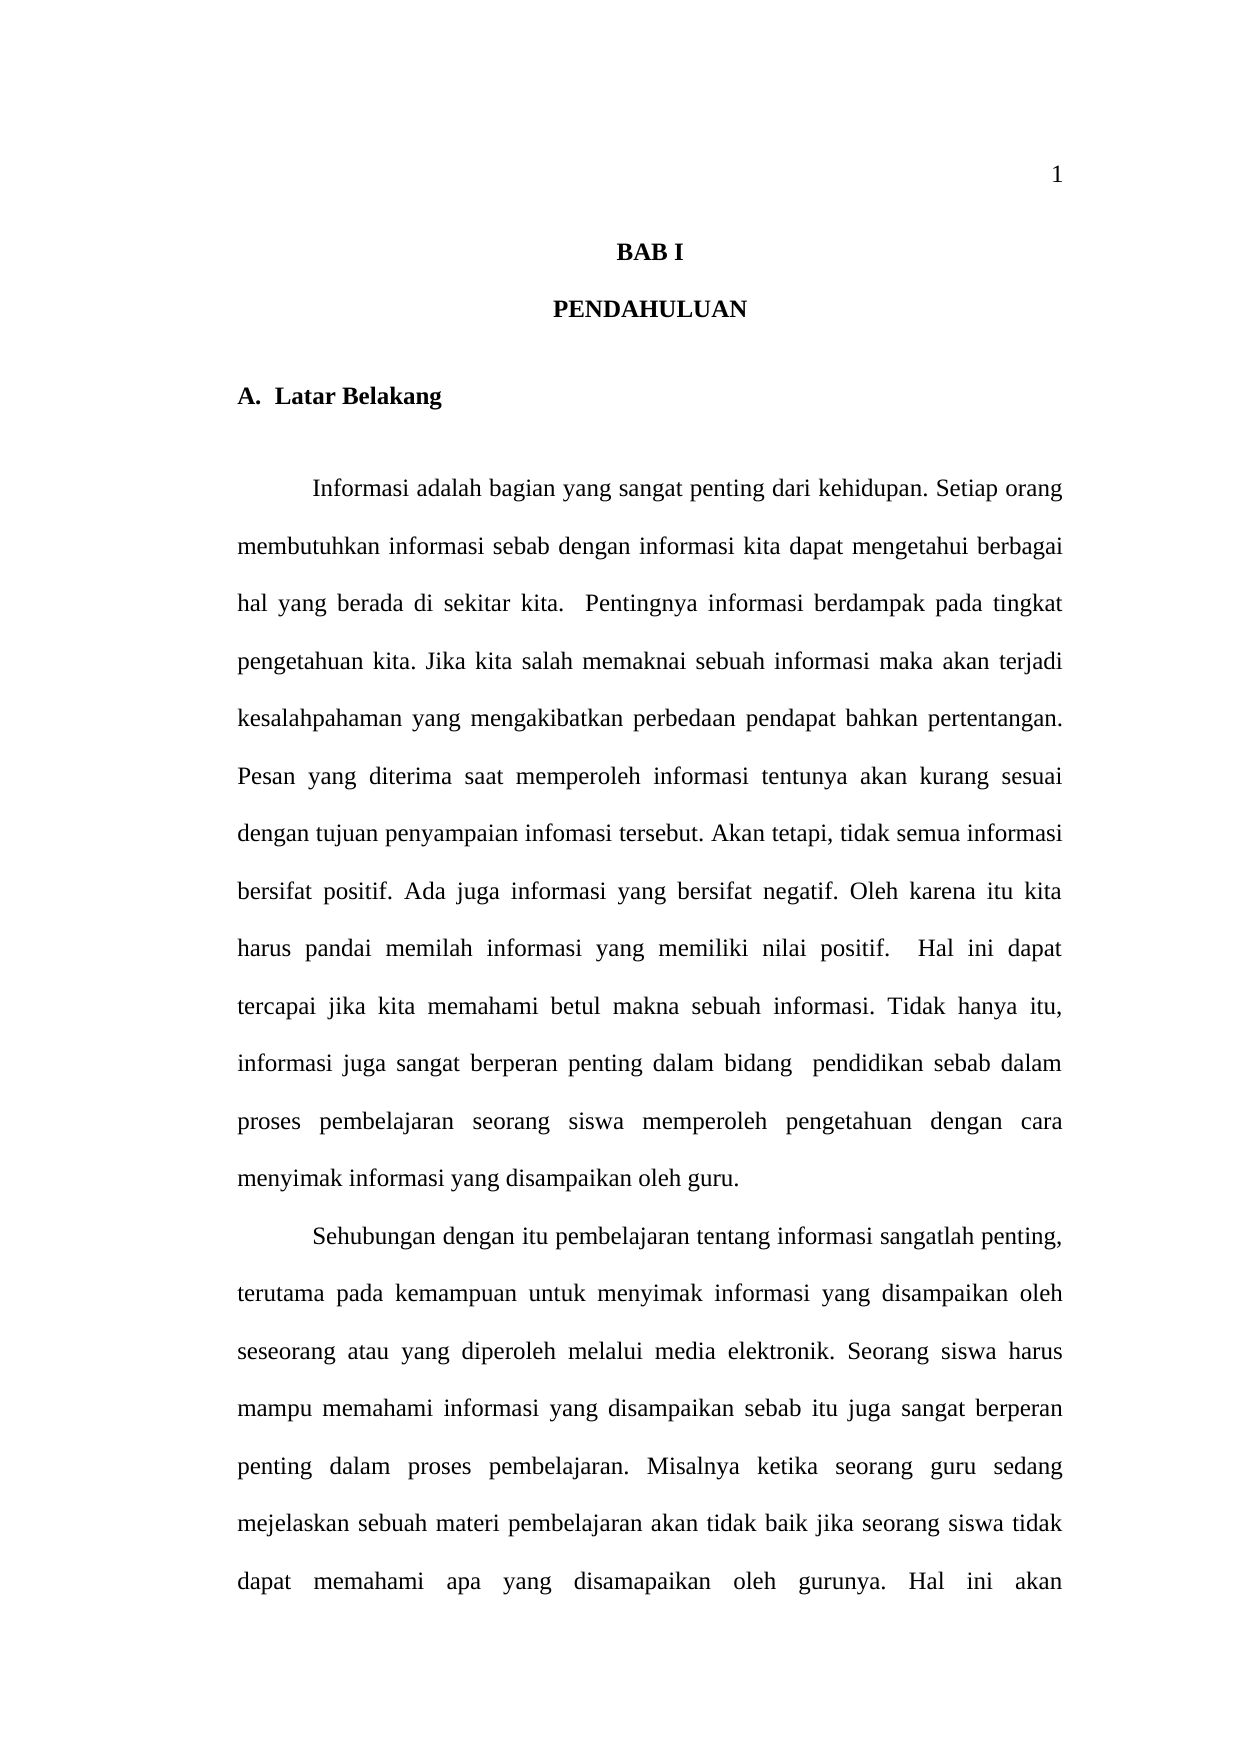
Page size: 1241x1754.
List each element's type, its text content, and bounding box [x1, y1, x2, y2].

list Latar Belakang [237, 381, 1063, 409]
list BAB I [237, 237, 1063, 266]
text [237, 1221, 1063, 1595]
text Informasi adalah bagian yang sangat penting dari kehidupan. Setiap orang membutuhkan informasi sebab dengan informasi kita dapat mengetahui berbagai hal yang berada di sekitar kita. Pentingnya informasi berdampak pada tingkat pengetahuan kita. Jika kita salah memaknai sebuah informasi maka akan terjadi kesalahpahaman yang mengakibatkan perbedaan pendapat bahkan pertentangan. Pesan yang diterima saat memperoleh informasi tentunya akan kurang sesuai dengan tujuan penyampaian infomasi tersebut. Akan tetapi, tidak semua informasi bersifat positif. Ada juga informasi yang bersifat negatif. Oleh karena itu kita harus pandai memilah informasi yang memiliki nilai positif. Hal ini dapat tercapai jika kita memahami betul makna sebuah informasi. Tidak hanya itu, informasi juga sangat berperan penting dalam bidang pendidikan sebab dalam proses pembelajaran seorang siswa memperoleh pengetahuan dengan cara menyimak informasi yang disampaikan oleh guru. [237, 473, 1063, 1192]
list PENDAHULUAN [237, 294, 1063, 323]
